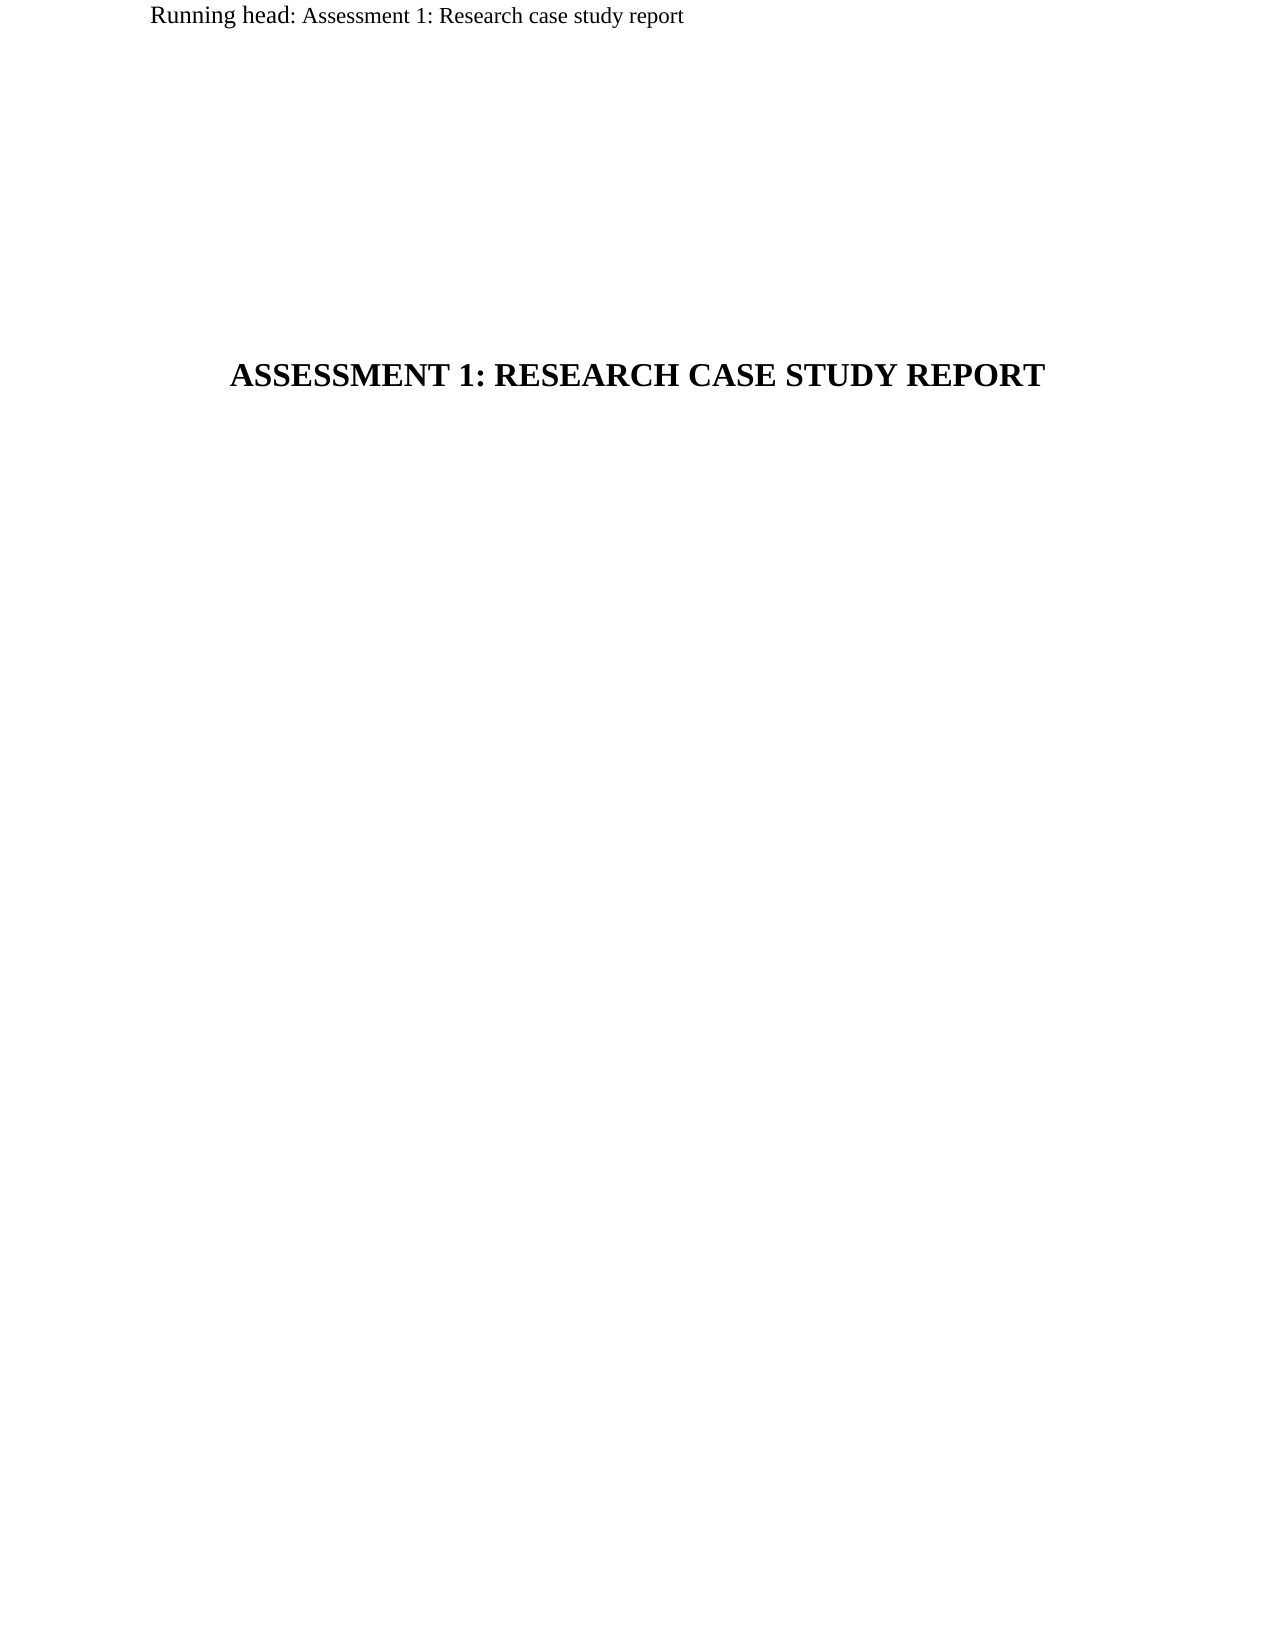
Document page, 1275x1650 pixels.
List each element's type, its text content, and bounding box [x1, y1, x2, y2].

text ASSESSMENT 1: RESEARCH CASE STUDY REPORT [150, 356, 1125, 394]
